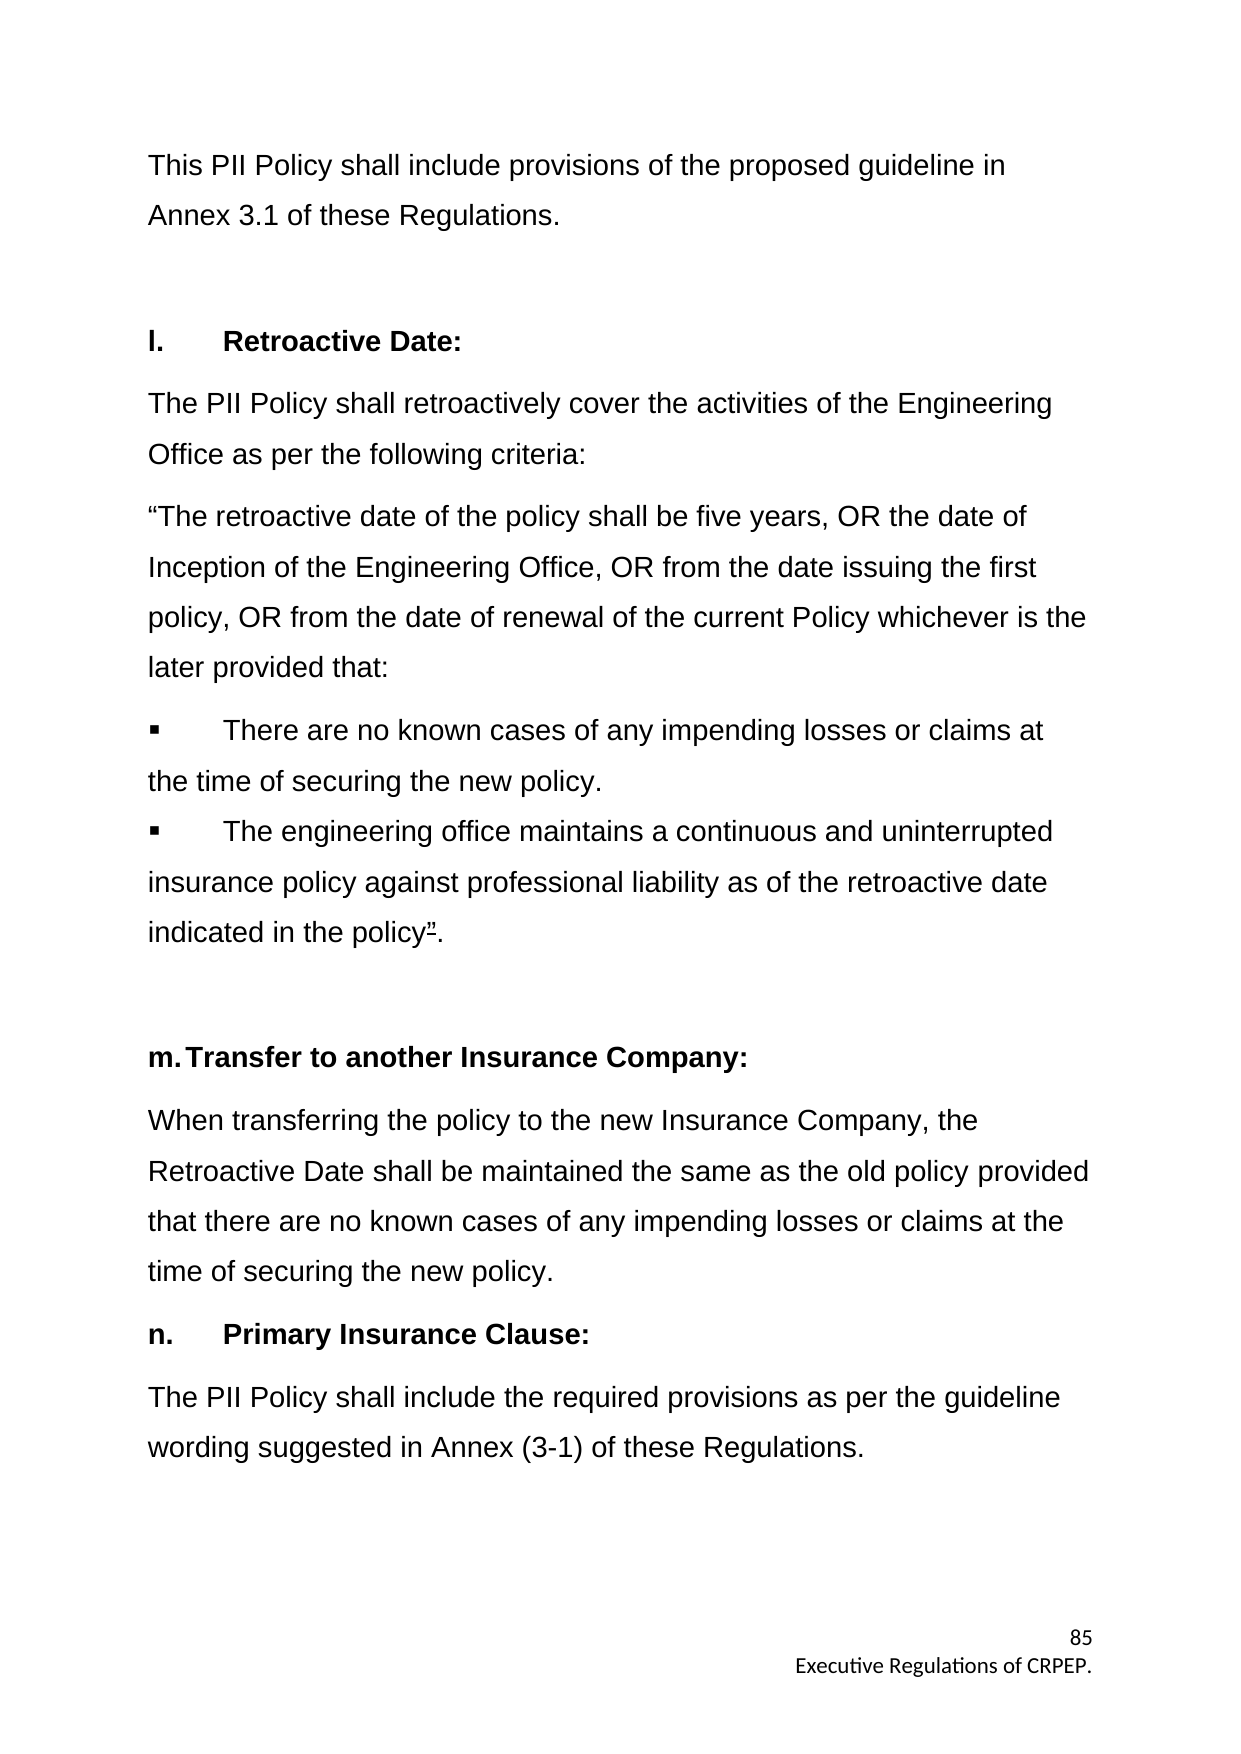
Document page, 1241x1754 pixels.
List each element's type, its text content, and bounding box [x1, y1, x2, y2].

text The PII Policy shall include the required provisions as per the guideline wording suggested in Annex (3-1) of these Regulations. [148, 1380, 1093, 1464]
list Primary Insurance Clause: [148, 1317, 1093, 1351]
text This PII Policy shall include provisions of the proposed guideline in Annex 3.1 of these Regulations. [148, 148, 1093, 231]
list There are no known cases of any impending losses or claims at the time of securing the new policy. [148, 713, 1093, 797]
text The PII Policy shall retroactively cover the activities of the Engineering Office as per the following criteria: [148, 386, 1093, 470]
list The engineering office maintains a continuous and uninterrupted insurance policy against professional liability as of the retroactive date indicated in the policy”. [148, 814, 1093, 948]
text When transferring the policy to the new Insurance Company, the Retroactive Date shall be maintained the same as the old policy provided that there are no known cases of any impending losses or claims at the time of securing the new policy. [148, 1103, 1093, 1288]
list Retroactive Date: [148, 323, 1093, 357]
list Transfer to another Insurance Company: [148, 1041, 1093, 1074]
text “The retroactive date of the policy shall be five years, OR the date of Inception of the Engineering Office, OR from the date issuing the first policy, OR from the date of renewal of the current Policy whichever is the later provided that: [148, 499, 1093, 684]
